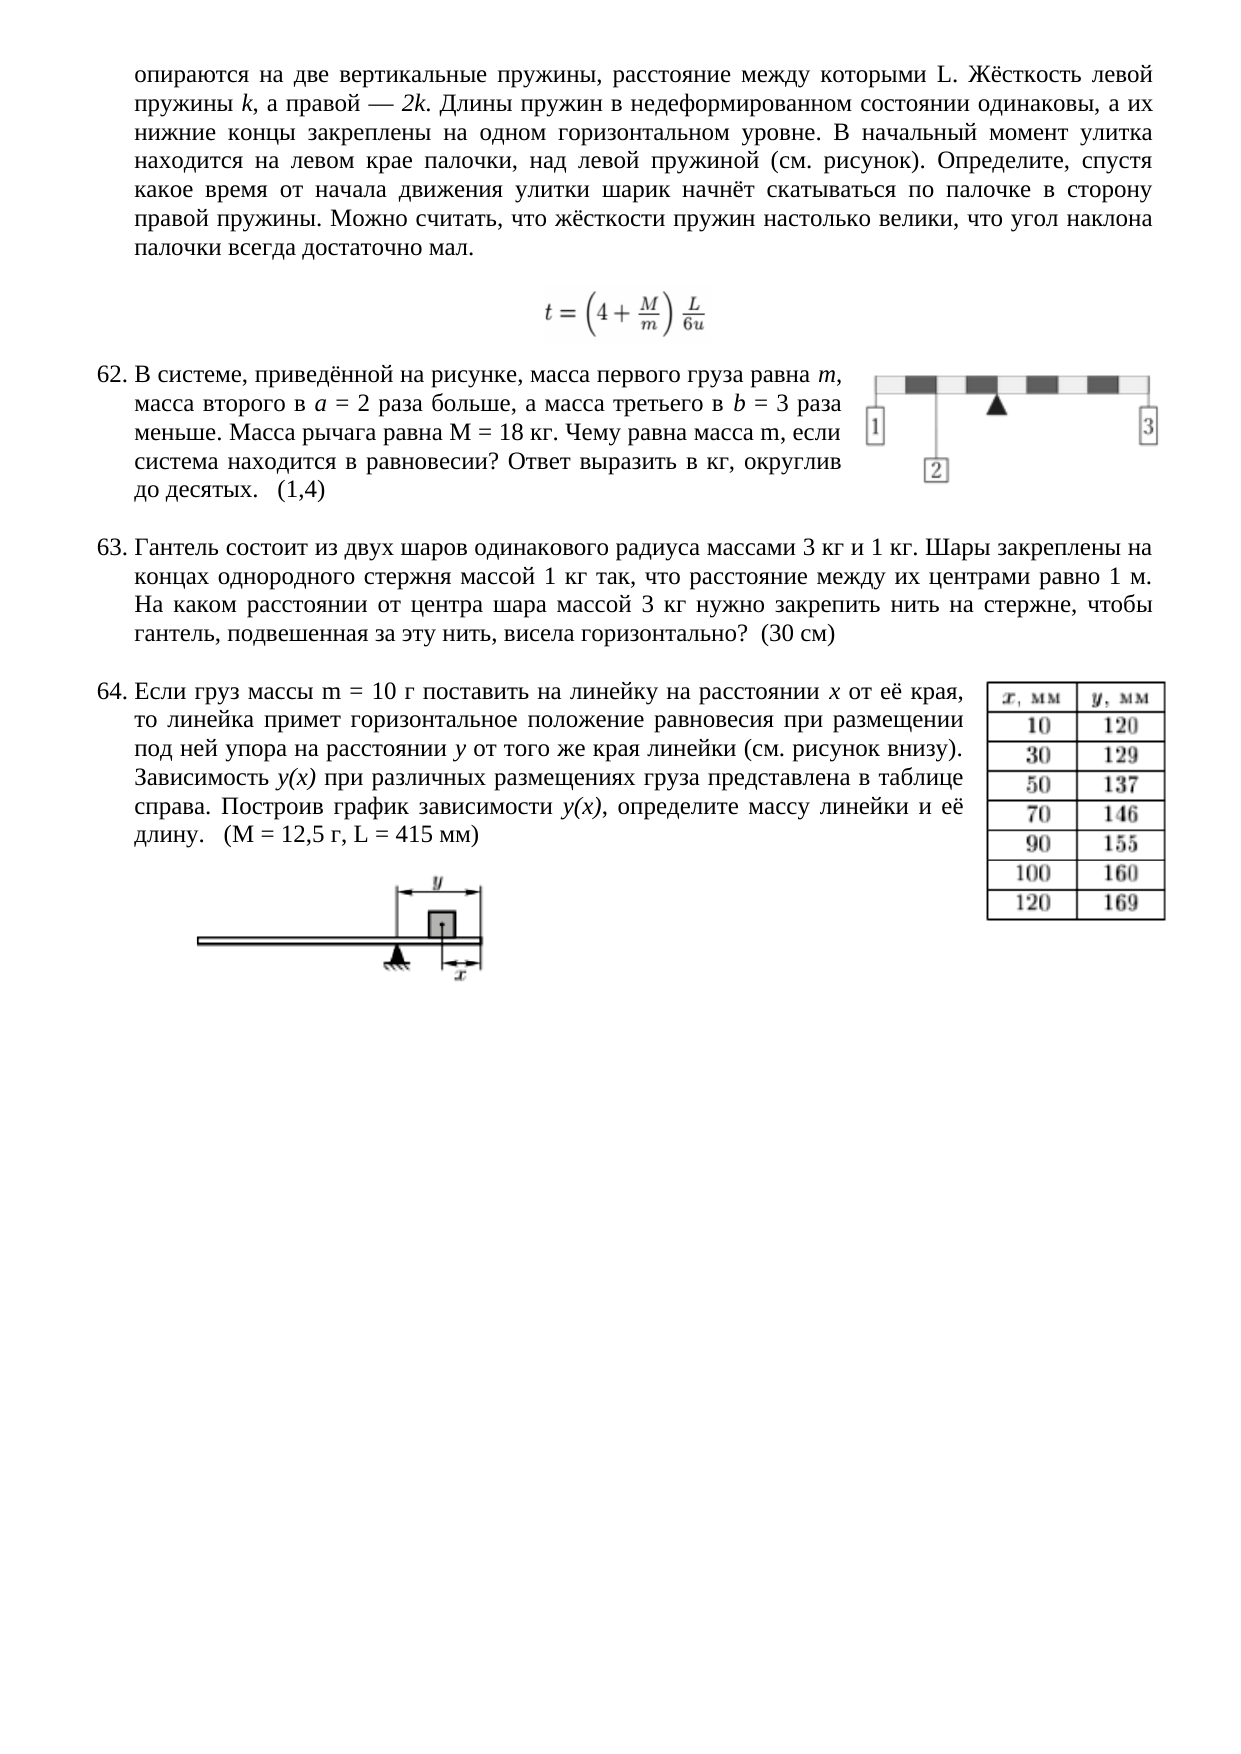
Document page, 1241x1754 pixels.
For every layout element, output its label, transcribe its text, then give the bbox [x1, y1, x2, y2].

list Если груз массы m = 10 г поставить на линейку на расстоянии x от её края, то линейка примет горизонтальное положение равновесия при размещении под ней упора на расстоянии y от того же края линейки (см. рисунок внизу). Зависимость y(x) при различных размещениях груза представлена в таблице справа. Построив график зависимости y(x), определите массу линейки и её длину. (M = 12,5 г, L = 415 мм) [97, 676, 982, 848]
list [97, 59, 1154, 260]
list В системе, приведённой на рисунке, масса первого груза равна m, масса второго в a = 2 раза больше, а масса третьего в b = 3 раза меньше. Масса рычага равна M = 18 кг. Чему равна масса m, если система находится в равновесии? Ответ выразить в кг, округлив до десятых. (1,4) [97, 359, 1154, 503]
picture [982, 676, 1168, 922]
list Гантель состоит из двух шаров одинакового радиуса массами 3 кг и 1 кг. Шары закреплены на концах однородного стержня массой 1 кг так, что расстояние между их центрами равно 1 м. На каком расстоянии от центра шара массой 3 кг нужно закрепить нить на стержне, чтобы гантель, подвешенная за эту нить, висела горизонтально? (30 см) [97, 532, 1154, 647]
picture [196, 867, 486, 985]
picture [545, 283, 711, 343]
